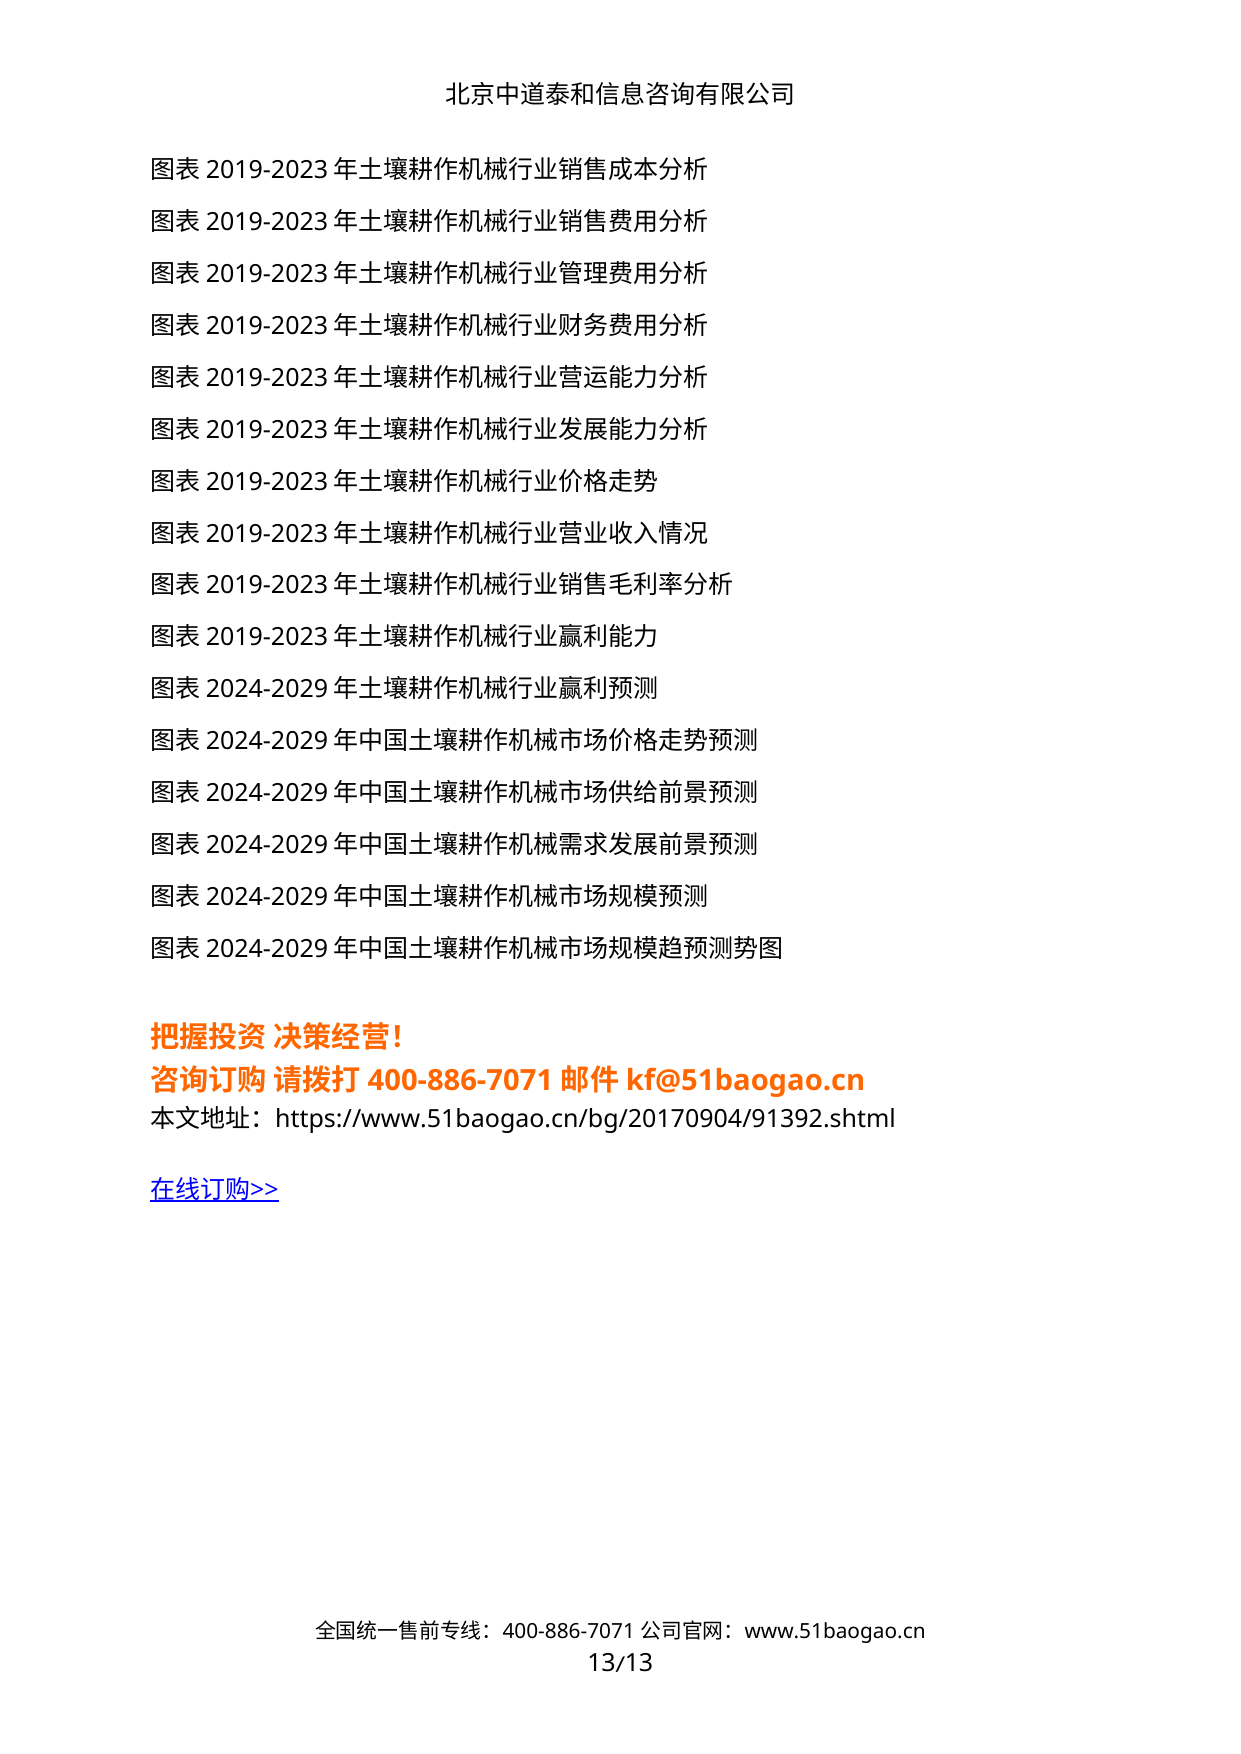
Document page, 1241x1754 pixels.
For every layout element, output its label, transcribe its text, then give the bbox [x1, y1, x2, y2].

text 图表 2019-2023年土壤耕作机械行业销售毛利率分析 [150, 565, 1090, 601]
text 图表 2024-2029年中国土壤耕作机械市场规模趋预测势图 [150, 928, 1090, 964]
text 图表 2019-2023年土壤耕作机械行业营运能力分析 [150, 357, 1090, 394]
text 图表 2019-2023年土壤耕作机械行业管理费用分析 [150, 254, 1090, 290]
text 图表 2019-2023年土壤耕作机械行业财务费用分析 [150, 306, 1090, 342]
text 图表 2024-2029年中国土壤耕作机械市场供给前景预测 [150, 772, 1090, 809]
text 图表 2024-2029年土壤耕作机械行业赢利预测 [150, 669, 1090, 705]
text 图表 2019-2023年土壤耕作机械行业赢利能力 [150, 617, 1090, 653]
text 图表 2024-2029年中国土壤耕作机械市场价格走势预测 [150, 721, 1090, 757]
text 图表 2024-2029年中国土壤耕作机械市场规模预测 [150, 876, 1090, 912]
text 图表 2019-2023年土壤耕作机械行业营业收入情况 [150, 513, 1090, 549]
text 图表 2024-2029年中国土壤耕作机械需求发展前景预测 [150, 824, 1090, 861]
text 图表 2019-2023年土壤耕作机械行业销售成本分析 [150, 150, 1090, 186]
text 图表 2019-2023年土壤耕作机械行业发展能力分析 [150, 409, 1090, 446]
text 在线订购>> [150, 1135, 1090, 1205]
text 图表 2019-2023年土壤耕作机械行业销售费用分析 [150, 202, 1090, 238]
text 把握投资 决策经营！咨询订购 请拨打 400-886-7071 邮件 kf@51baogao.cn本文地址：https://www.51baogao.cn/bg/20170904/91392.shtml [150, 980, 1090, 1135]
text 图表 2019-2023年土壤耕作机械行业价格走势 [150, 461, 1090, 497]
